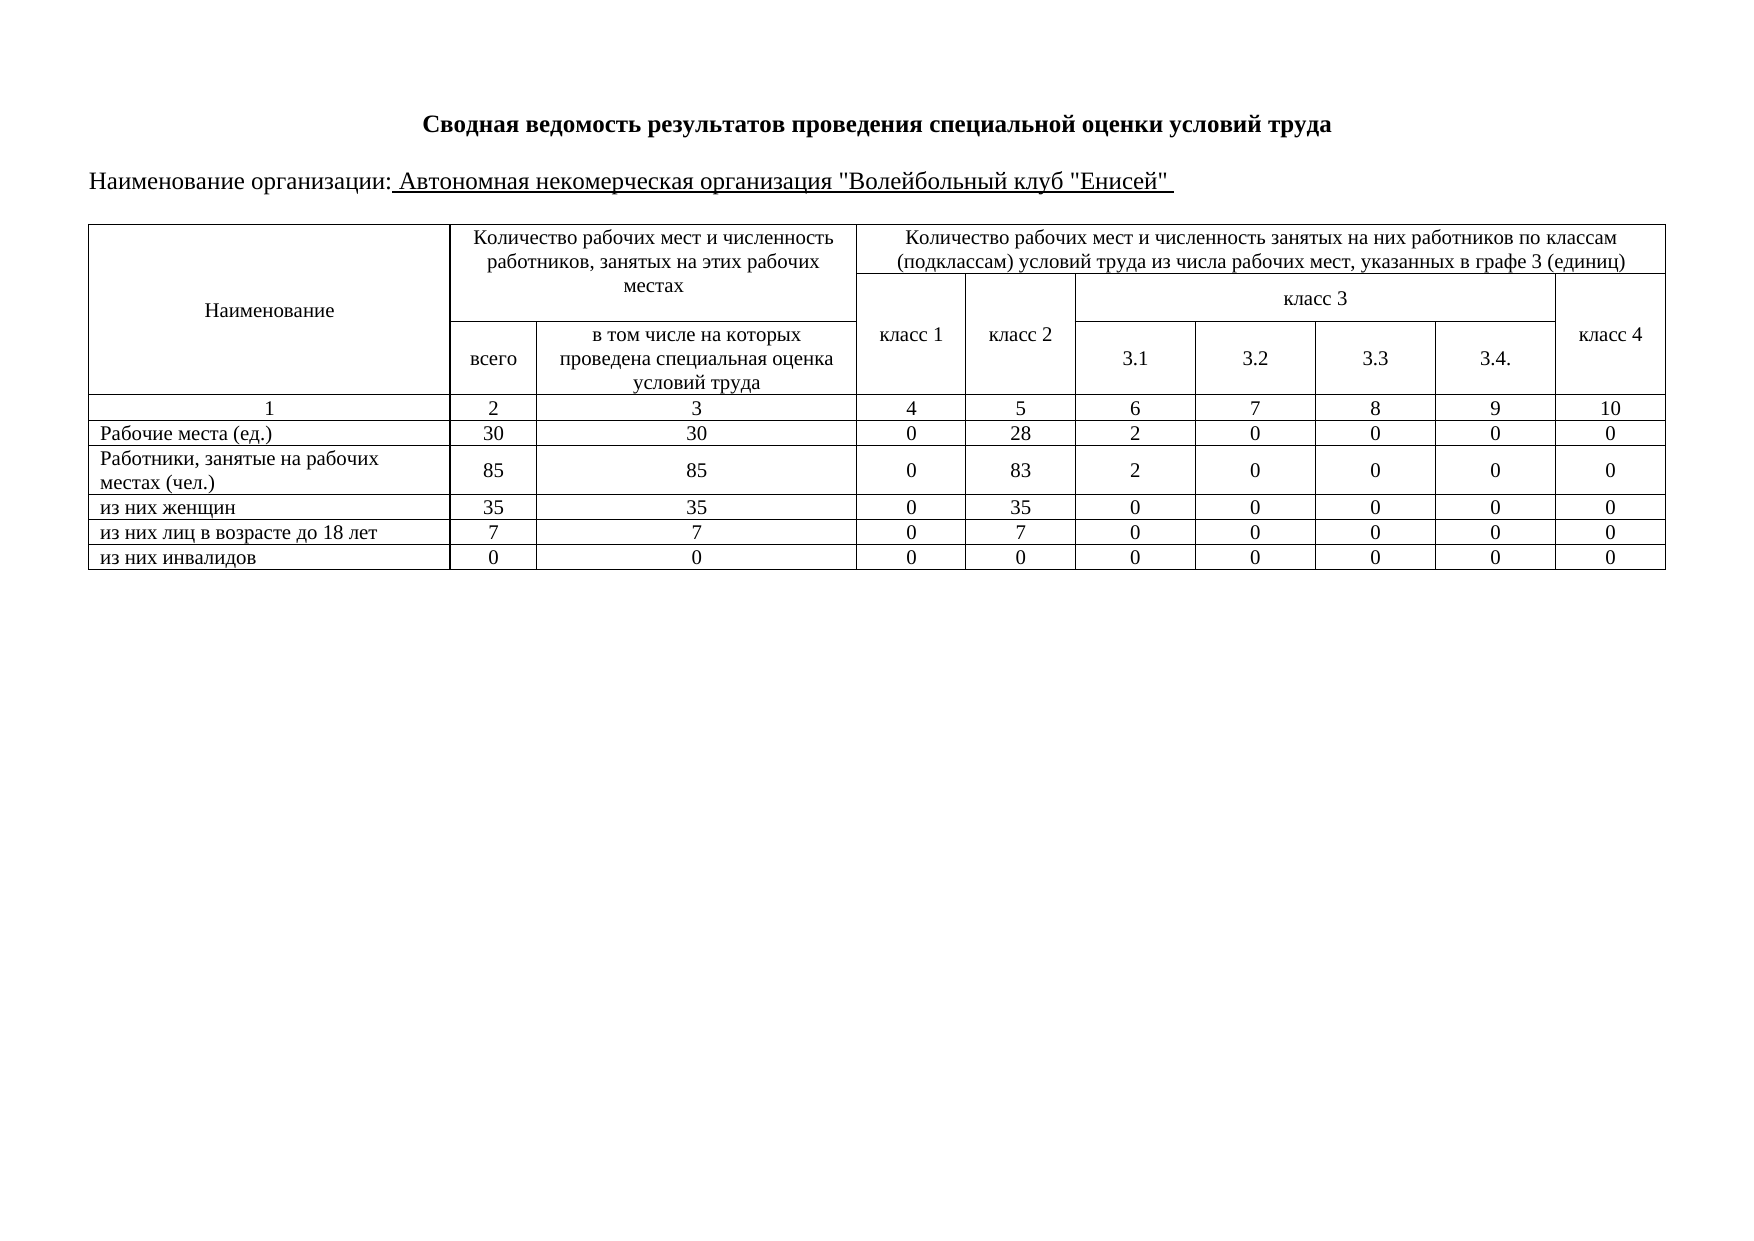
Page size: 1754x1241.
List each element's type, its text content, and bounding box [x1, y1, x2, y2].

table_cell из них инвалидов [89, 545, 449, 569]
table_cell 0 [1556, 495, 1665, 519]
table_cell 0 [857, 545, 965, 569]
table_cell 2 [1076, 421, 1195, 444]
table_cell 35 [537, 495, 856, 519]
table_cell 0 [1196, 421, 1315, 444]
table_cell 10 [1556, 395, 1665, 419]
table_cell 7 [451, 520, 536, 544]
table_cell 0 [1436, 421, 1555, 444]
table_cell Рабочие места (ед.) [89, 421, 449, 444]
table_cell класс 4 [1556, 274, 1665, 394]
table_cell 35 [966, 495, 1075, 519]
table_cell 0 [1316, 495, 1435, 519]
table_cell 0 [857, 446, 965, 494]
table_cell 0 [1556, 545, 1665, 569]
table_cell 30 [537, 421, 856, 444]
table_cell 3.1 [1076, 322, 1195, 394]
table_cell 0 [857, 495, 965, 519]
table_cell 2 [1076, 446, 1195, 494]
table_cell 85 [451, 446, 536, 494]
table_header Наименование [89, 225, 449, 394]
text Сводная ведомость результатов проведения специальной оценки условий труда [89, 109, 1665, 138]
table_cell 0 [1316, 520, 1435, 544]
table_cell 8 [1316, 395, 1435, 419]
table_cell класс 3 [1076, 274, 1555, 321]
table_cell 3.4. [1436, 322, 1555, 394]
table_cell 9 [1436, 395, 1555, 419]
table_cell из них женщин [89, 495, 449, 519]
table_cell 0 [1316, 421, 1435, 444]
table_cell 3 [537, 395, 856, 419]
table_cell 0 [1076, 545, 1195, 569]
table_cell класс 1 [857, 274, 965, 394]
table_cell 7 [966, 520, 1075, 544]
table_header Количество рабочих мест и численность занятых на них работников по классам (подклассам) условий труда из числа рабочих мест, указанных в графе 3 (единиц) [857, 225, 1665, 273]
table_cell 0 [1436, 520, 1555, 544]
table_cell 0 [1196, 545, 1315, 569]
table_cell 0 [1556, 421, 1665, 444]
table_cell 83 [966, 446, 1075, 494]
table_cell 2 [451, 395, 536, 419]
table_cell всего [451, 322, 536, 394]
table_cell 0 [966, 545, 1075, 569]
table_cell 3.3 [1316, 322, 1435, 394]
table_cell в том числе на которых проведена специальная оценка условий труда [537, 322, 856, 394]
table_cell 7 [1196, 395, 1315, 419]
table_cell 6 [1076, 395, 1195, 419]
table_cell из них лиц в возрасте до 18 лет [89, 520, 449, 544]
table_header Количество рабочих мест и численность работников, занятых на этих рабочих местах [451, 225, 856, 321]
table_cell 4 [857, 395, 965, 419]
table_cell Работники, занятые на рабочих местах (чел.) [89, 446, 449, 494]
text Наименование организации: Автономная некомерческая организация "Волейбольный клуб "Енисей" [89, 166, 1665, 195]
table_cell 28 [966, 421, 1075, 444]
table_cell 0 [857, 520, 965, 544]
table_cell 0 [857, 421, 965, 444]
table_cell 0 [1556, 446, 1665, 494]
table_cell 0 [537, 545, 856, 569]
table_cell 7 [537, 520, 856, 544]
table_cell 0 [1316, 545, 1435, 569]
table_cell 0 [1436, 495, 1555, 519]
table_cell 35 [451, 495, 536, 519]
table_cell 5 [966, 395, 1075, 419]
table_cell 0 [1196, 446, 1315, 494]
table_cell 0 [1076, 495, 1195, 519]
table_cell 3.2 [1196, 322, 1315, 394]
table_cell класс 2 [966, 274, 1075, 394]
table_cell 0 [451, 545, 536, 569]
table_cell 0 [1316, 446, 1435, 494]
table_cell 0 [1556, 520, 1665, 544]
table_cell 0 [1076, 520, 1195, 544]
table_cell 0 [1436, 545, 1555, 569]
table_cell 0 [1196, 520, 1315, 544]
table_cell 0 [1436, 446, 1555, 494]
table_cell 85 [537, 446, 856, 494]
table_cell 30 [451, 421, 536, 444]
table_cell 0 [1196, 495, 1315, 519]
table_cell 1 [89, 395, 449, 419]
